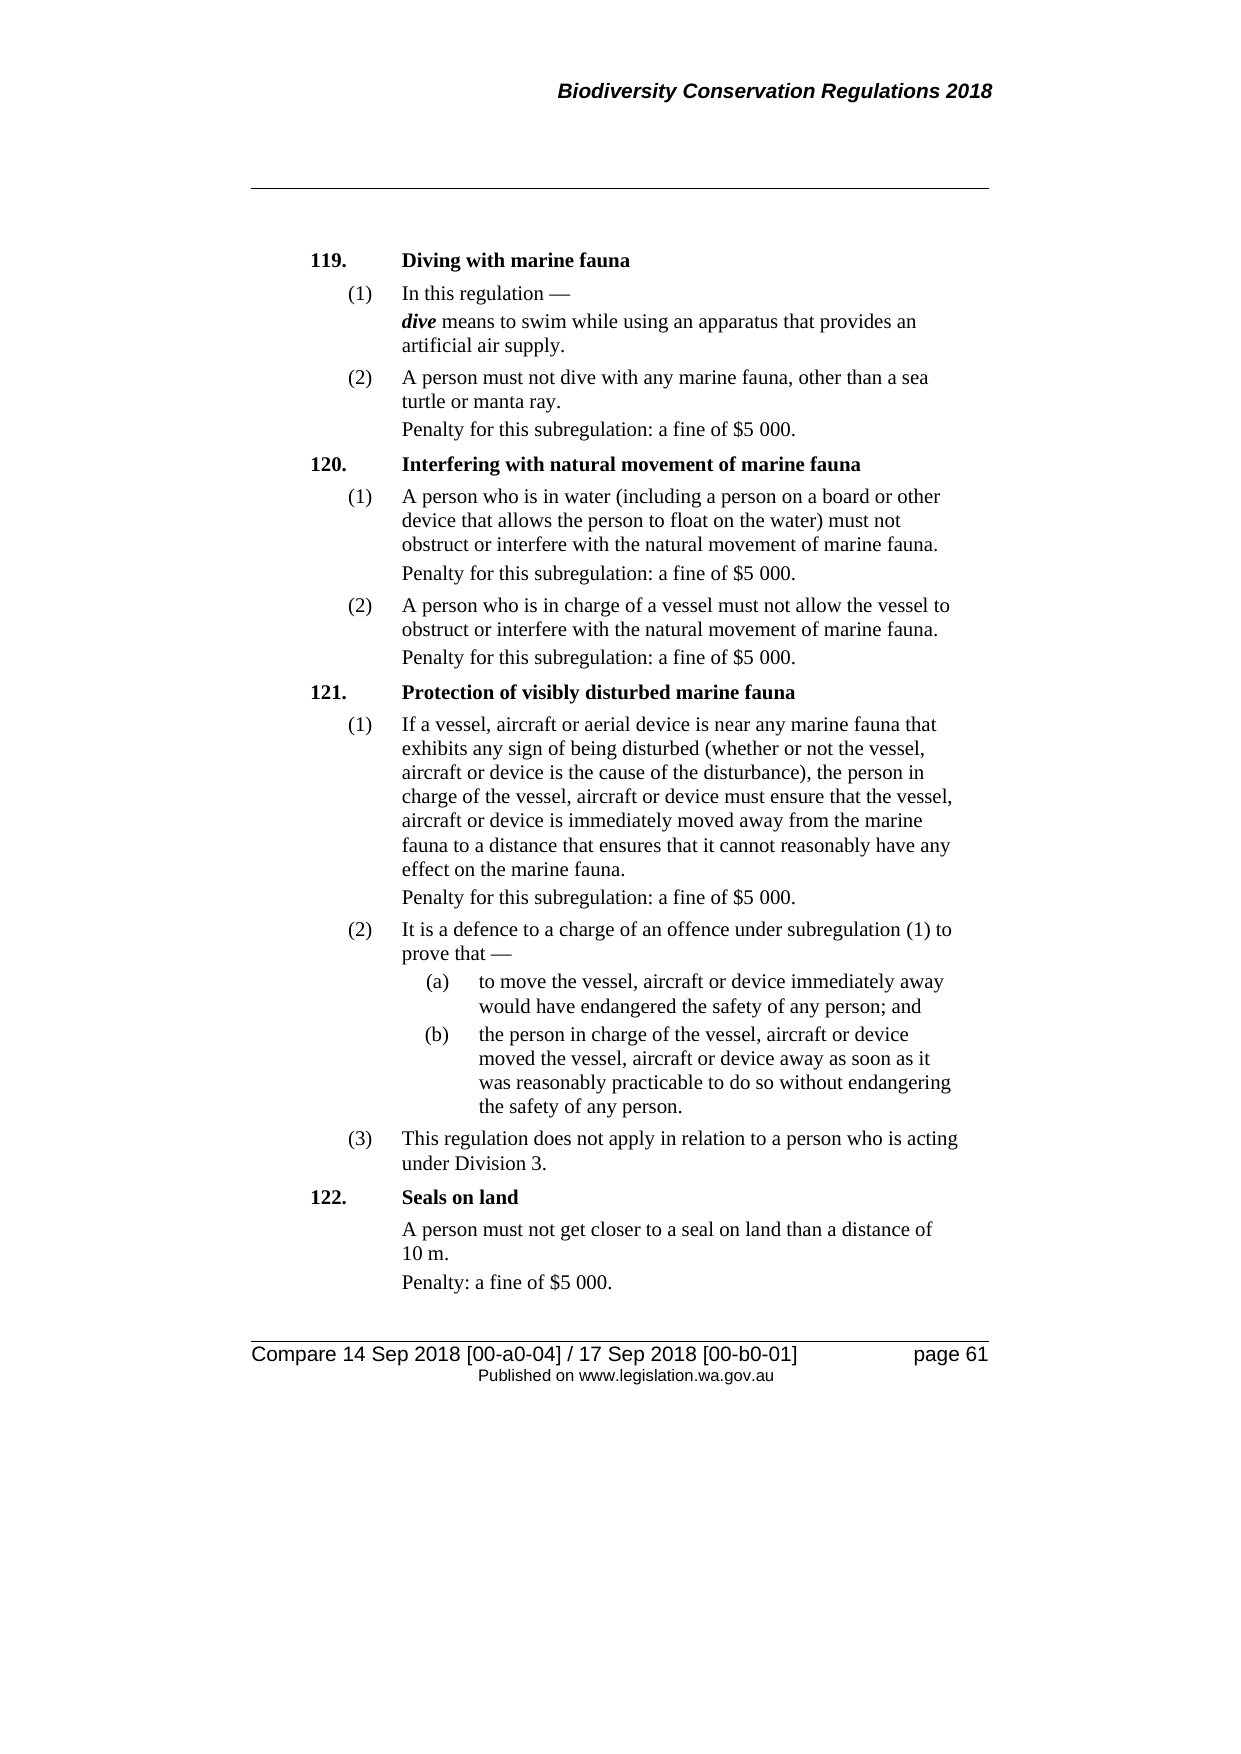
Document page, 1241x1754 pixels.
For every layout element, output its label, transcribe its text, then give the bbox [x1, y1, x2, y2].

subtitle 121. Protection of visibly disturbed marine fauna [310, 680, 959, 704]
text dive means to swim while using an apparatus that provides an artificial air supply. [310, 309, 959, 357]
text Penalty: a fine of $5 000. [337, 1269, 959, 1294]
text Penalty for this subregulation: a fine of $5 000. [337, 645, 959, 669]
text (2) A person must not dive with any marine fauna, other than a sea turtle or manta ray. [313, 365, 959, 413]
subtitle 120. Interfering with natural movement of marine fauna [310, 452, 959, 476]
text Penalty for this subregulation: a fine of $5 000. [337, 561, 959, 585]
text (1) A person who is in water (including a person on a board or other device that allows the person to float on the water) must not obstruct or interfere with the natural movement of marine fauna. [313, 484, 959, 556]
text (a) to move the vessel, aircraft or device immediately away would have endangered the safety of any person; and [390, 969, 959, 1018]
text (2) It is a defence to a charge of an offence under subregulation (1) to prove that — [313, 917, 959, 965]
text Penalty for this subregulation: a fine of $5 000. [337, 885, 959, 909]
subtitle 119. Diving with marine fauna [310, 248, 959, 272]
text (3) This regulation does not apply in relation to a person who is acting under Division 3. [313, 1126, 959, 1174]
text (1) If a vessel, aircraft or aerial device is near any marine fauna that exhibits any sign of being disturbed (whether or not the vessel, aircraft or device is the cause of the disturbance), the person in charge of the vessel, aircraft or device must ensure that the vessel, aircraft or device is immediately moved away from the marine fauna to a distance that ensures that it cannot reasonably have any effect on the marine fauna. [313, 712, 959, 881]
text (1) In this regulation — [313, 280, 959, 304]
text Penalty for this subregulation: a fine of $5 000. [337, 417, 959, 441]
subtitle 122. Seals on land [310, 1185, 959, 1209]
text (2) A person who is in charge of a vessel must not allow the vessel to obstruct or interfere with the natural movement of marine fauna. [313, 593, 959, 641]
text (b) the person in charge of the vessel, aircraft or device moved the vessel, aircraft or device away as soon as it was reasonably practicable to do so without endangering the safety of any person. [390, 1022, 959, 1118]
text A person must not get closer to a seal on land than a distance of 10 m. [313, 1217, 959, 1265]
